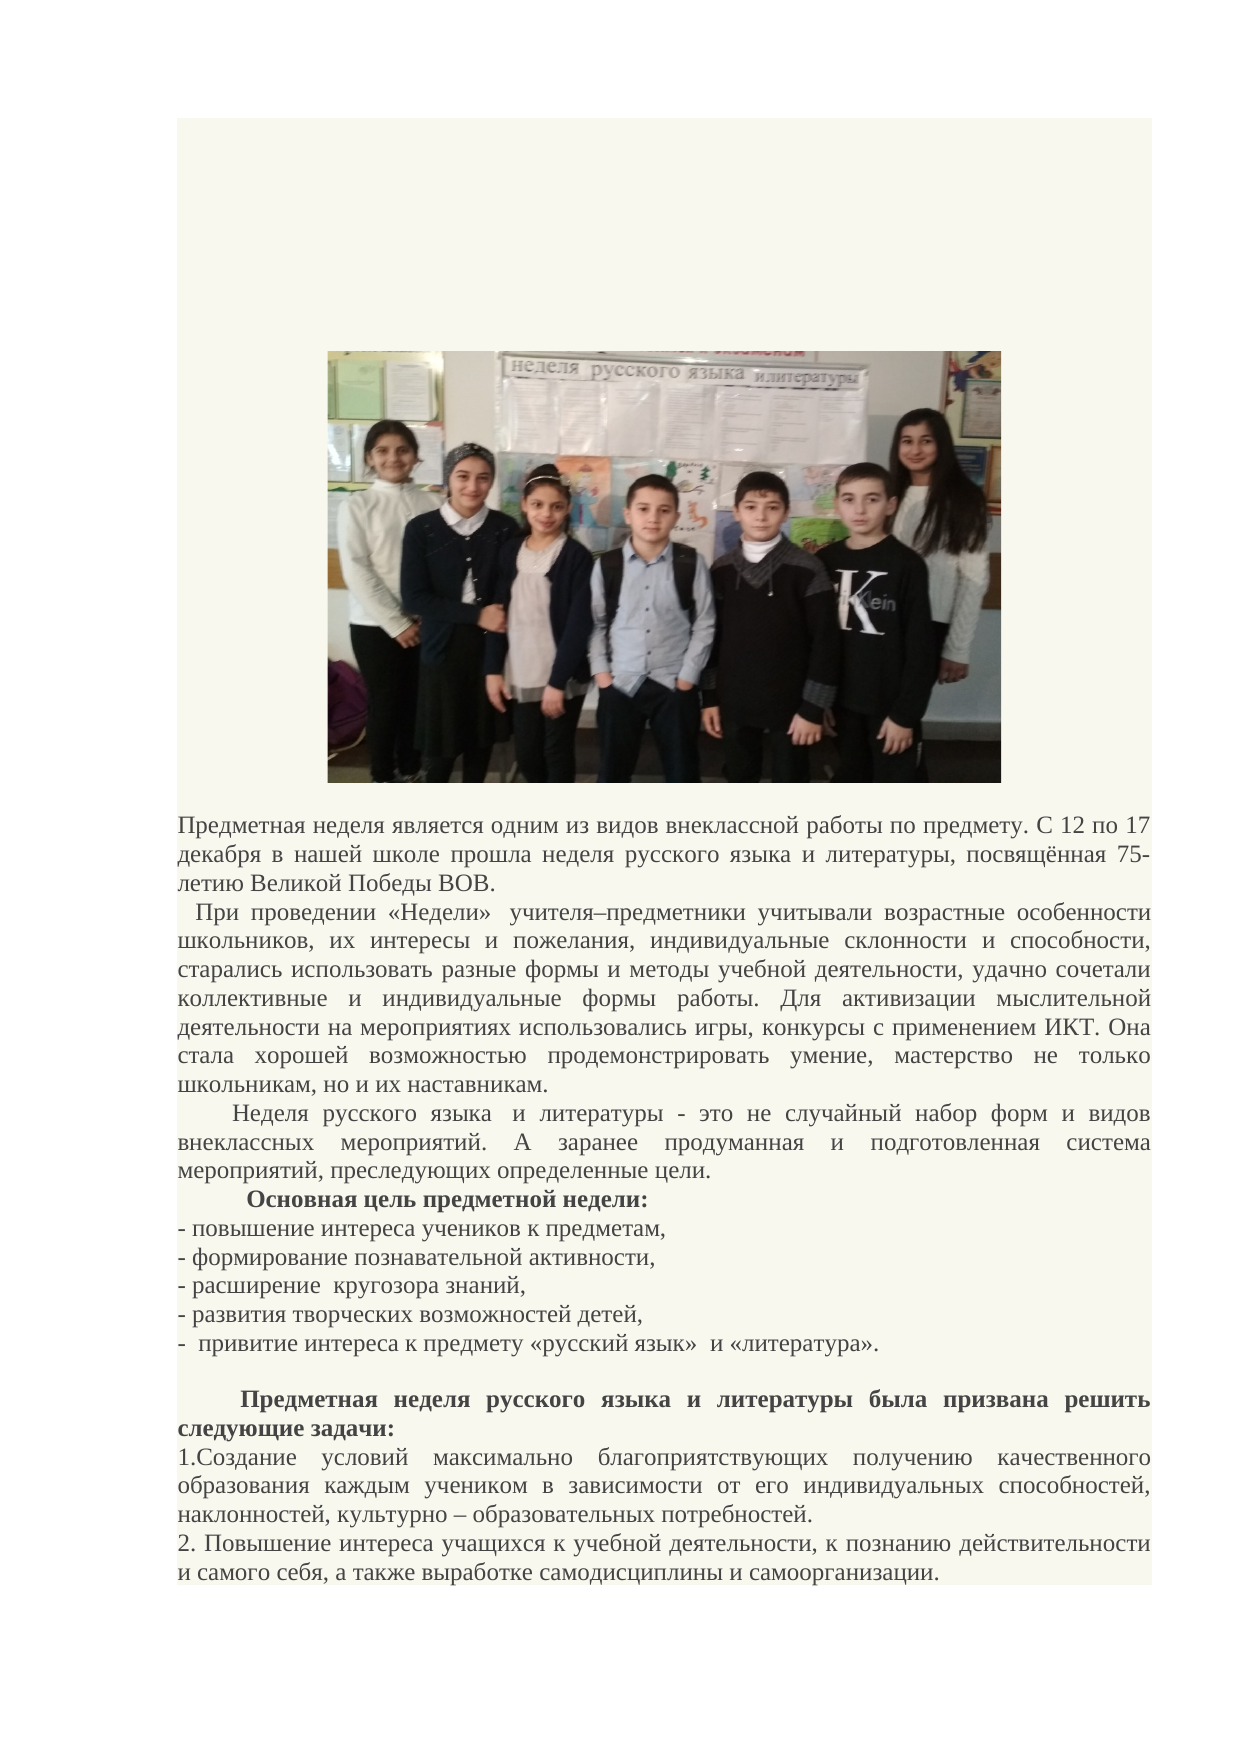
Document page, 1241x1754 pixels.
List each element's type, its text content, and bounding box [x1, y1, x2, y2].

text - развития творческих возможностей детей, [177, 1299, 1152, 1328]
text 1.Создание условий максимально благоприятствующих получению качественного образования каждым учеником в зависимости от его индивидуальных способностей, наклонностей, культурно – образовательных потребностей. [177, 1442, 1152, 1528]
text Неделя русского языка и литературы - это не случайный набор форм и видов внеклассных мероприятий. А заранее продуманная и подготовленная система мероприятий, преследующих определенные цели. [177, 1098, 1152, 1184]
text Основная цель предметной недели: [177, 1184, 1152, 1213]
text 2. Повышение интереса учащихся к учебной деятельности, к познанию действительности и самого себя, а также выработке самодисциплины и самоорганизации. [177, 1528, 1152, 1585]
text - повышение интереса учеников к предметам, [177, 1213, 1152, 1242]
text - привитие интереса к предмету «русский язык» и «литература». [177, 1328, 1152, 1357]
text - расширение кругозора знаний, [177, 1270, 1152, 1299]
text Предметная неделя является одним из видов внеклассной работы по предмету. С 12 по 17 декабря в нашей школе прошла неделя русского языка и литературы, посвящённая 75-летию Великой Победы ВОВ. [177, 810, 1152, 897]
picture [327, 351, 1002, 783]
text При проведении «Недели» учителя–предметники учитывали возрастные особенности школьников, их интересы и пожелания, индивидуальные склонности и способности, старались использовать разные формы и методы учебной деятельности, удачно сочетали коллективные и индивидуальные формы работы. Для активизации мыслительной деятельности на мероприятиях использовались игры, конкурсы с применением ИКТ. Она стала хорошей возможностью продемонстрировать умение, мастерство не только школьникам, но и их наставникам. [177, 897, 1152, 1098]
text - формирование познавательной активности, [177, 1242, 1152, 1270]
text Предметная неделя русского языка и литературы была призвана решить следующие задачи: [177, 1384, 1152, 1442]
